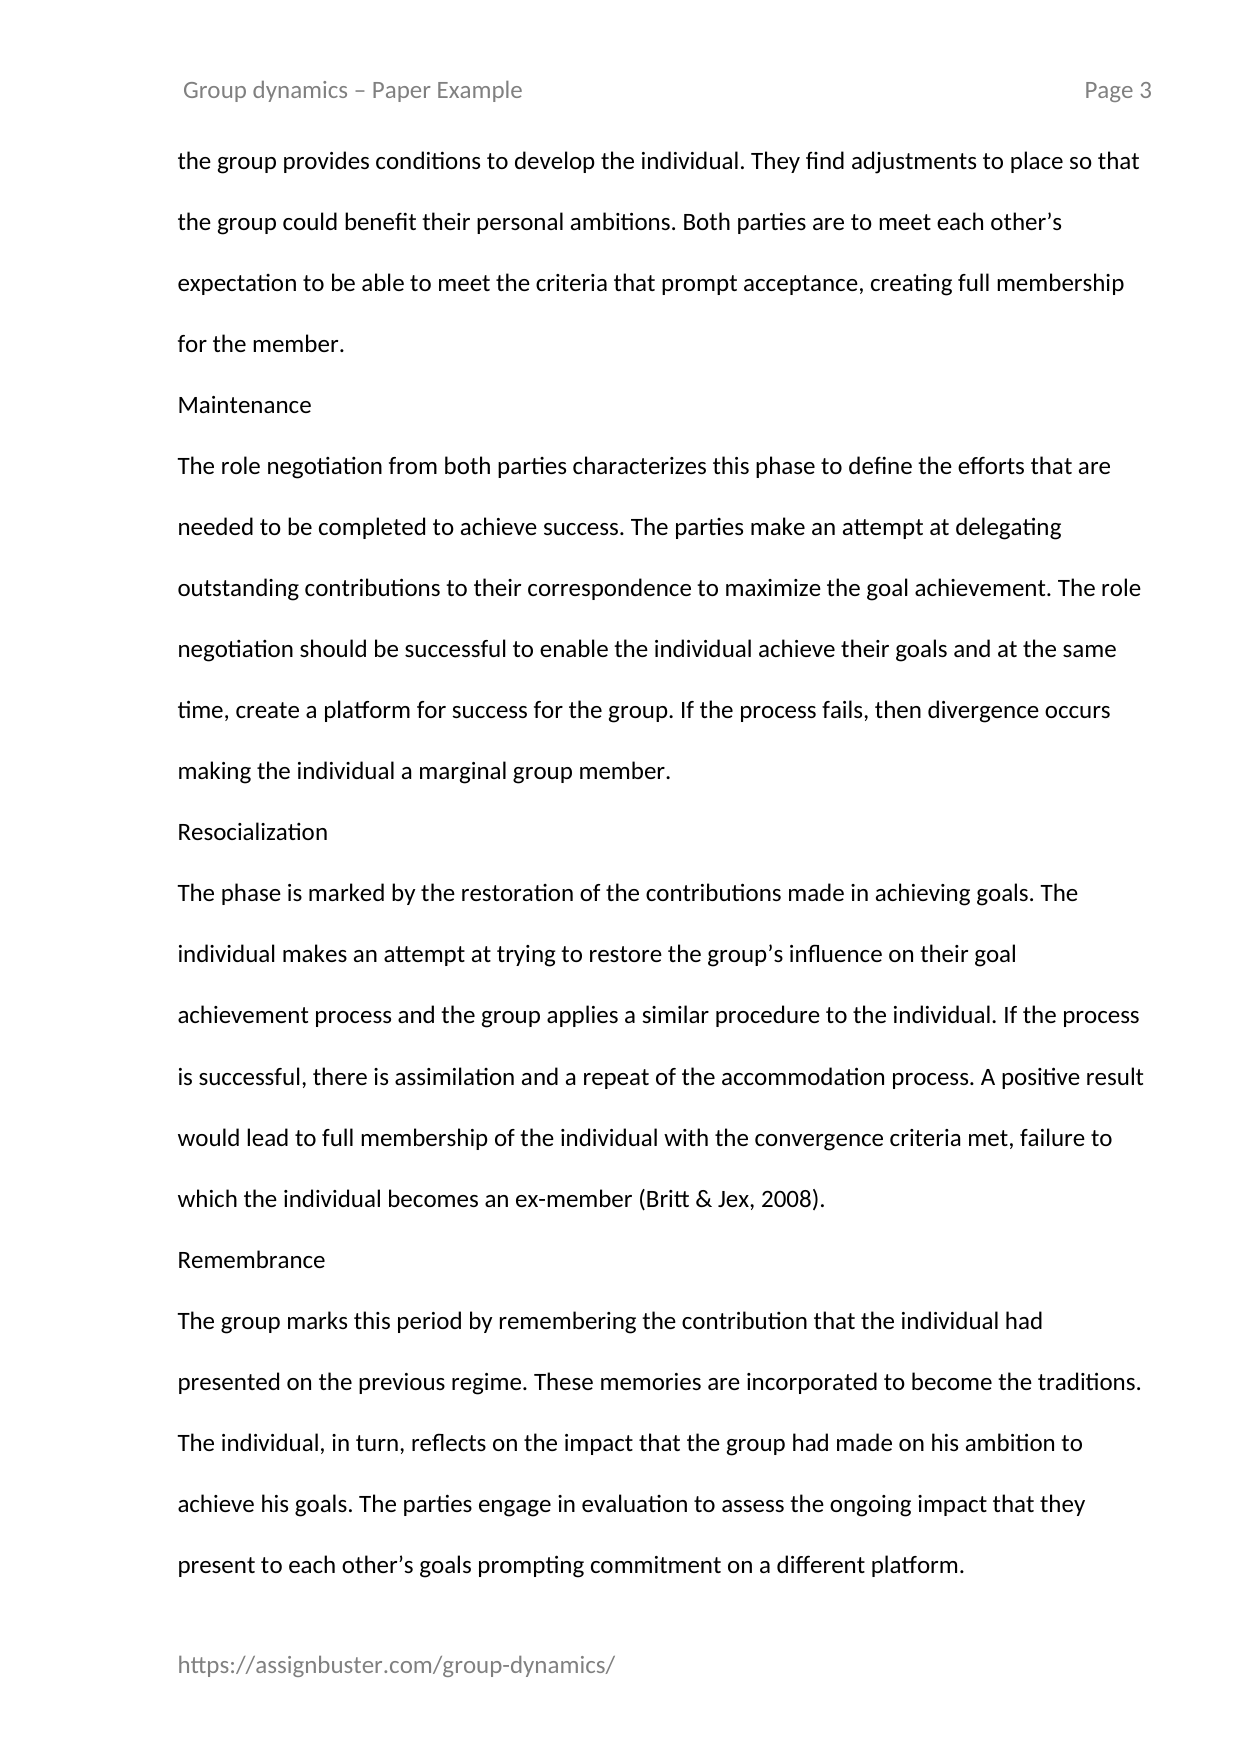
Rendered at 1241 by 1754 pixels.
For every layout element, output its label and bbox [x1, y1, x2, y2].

text [177, 145, 1152, 1579]
